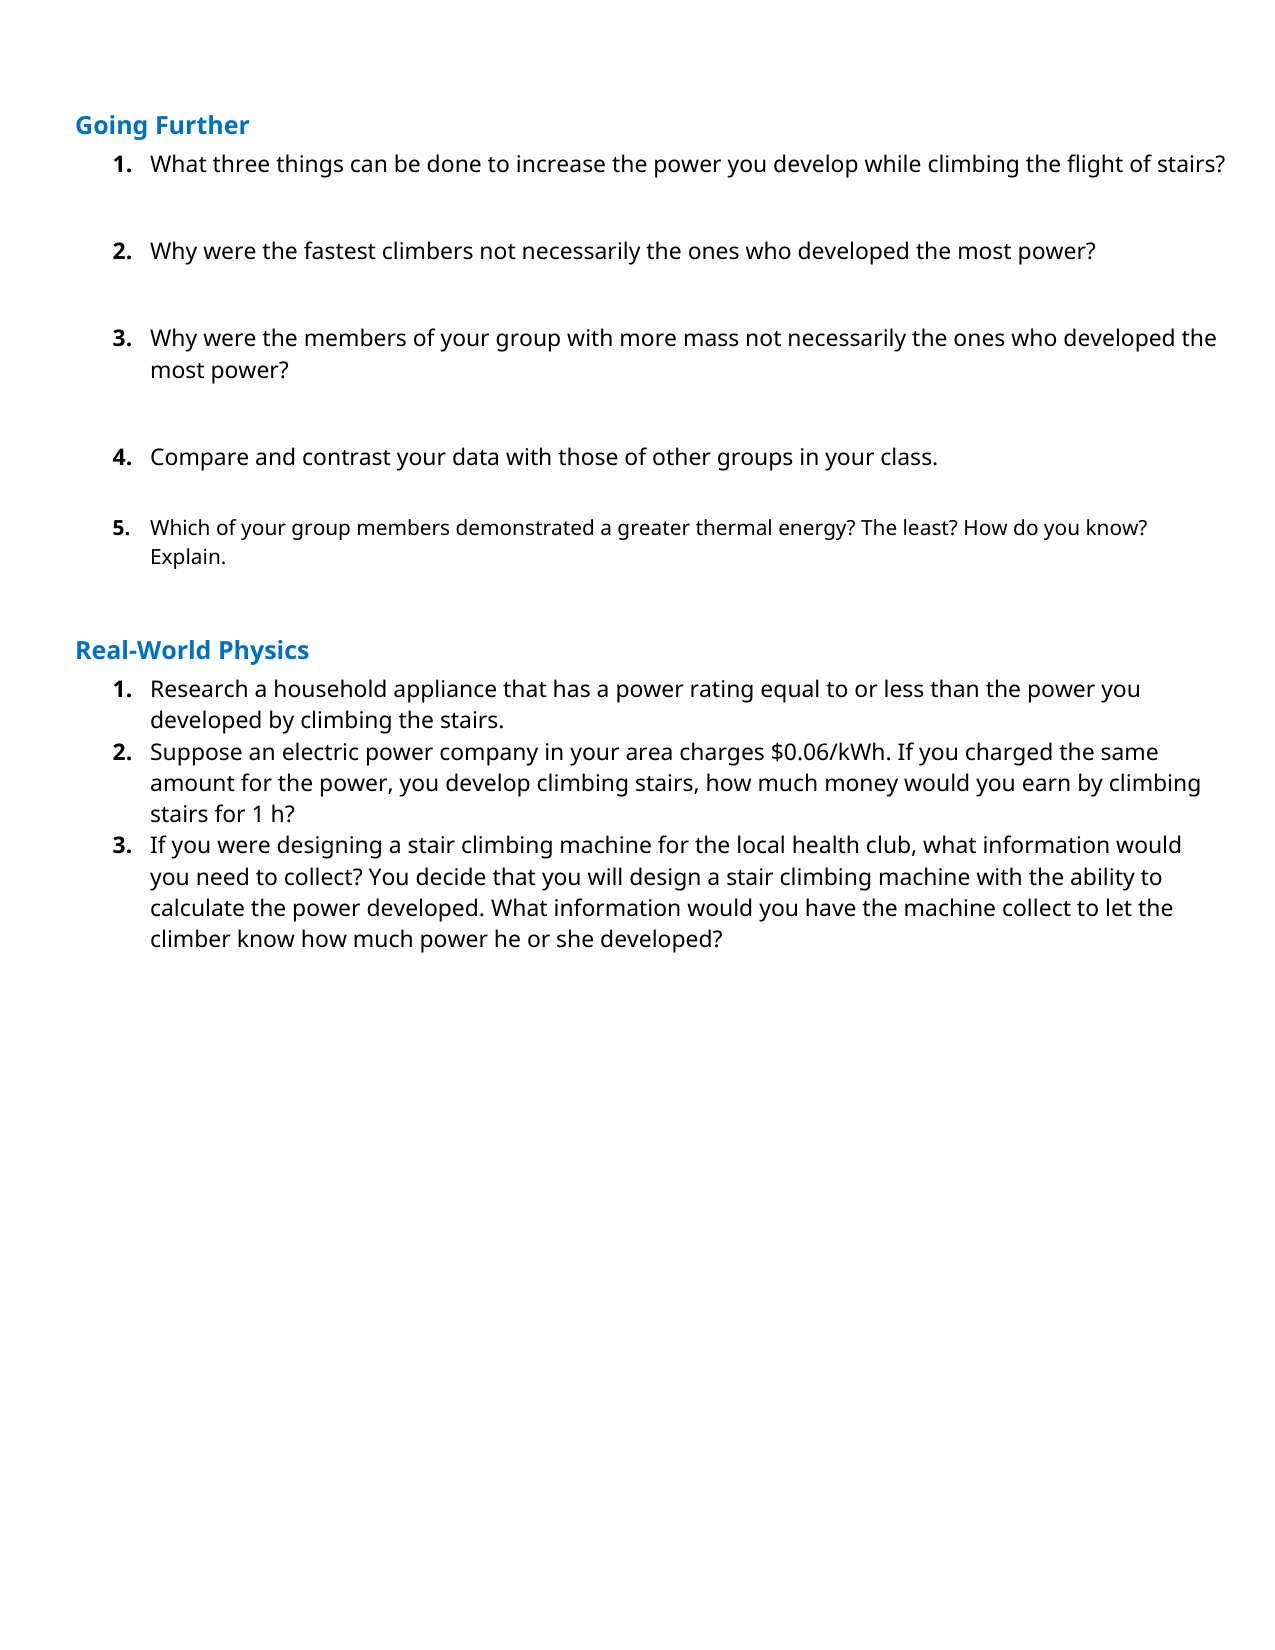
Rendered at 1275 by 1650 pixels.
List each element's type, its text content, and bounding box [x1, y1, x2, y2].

list Why were the members of your group with more mass not necessarily the ones who developed the most power? [112, 322, 1228, 385]
list What three things can be done to increase the power you develop while climbing the flight of stairs? [112, 148, 1228, 179]
text Real-World Physics [75, 633, 1228, 667]
list Compare and contrast your data with those of other groups in your class. [112, 441, 1228, 472]
list Research a household appliance that has a power rating equal to or less than the power you developed by climbing the stairs. [112, 673, 1228, 736]
list Why were the fastest climbers not necessarily the ones who developed the most power? [112, 235, 1228, 266]
list If you were designing a stair climbing machine for the local health club, what information would you need to collect? You decide that you will design a stair climbing machine with the ability to calculate the power developed. What information would you have the machine collect to let the climber know how much power he or she developed? [112, 829, 1228, 954]
text Going Further [75, 108, 1228, 142]
list Which of your group members demonstrated a greater thermal energy? The least? How do you know? Explain. [112, 513, 1228, 570]
list Suppose an electric power company in your area charges $0.06/kWh. If you charged the same amount for the power, you develop climbing stairs, how much money would you earn by climbing stairs for 1 h? [112, 736, 1228, 829]
